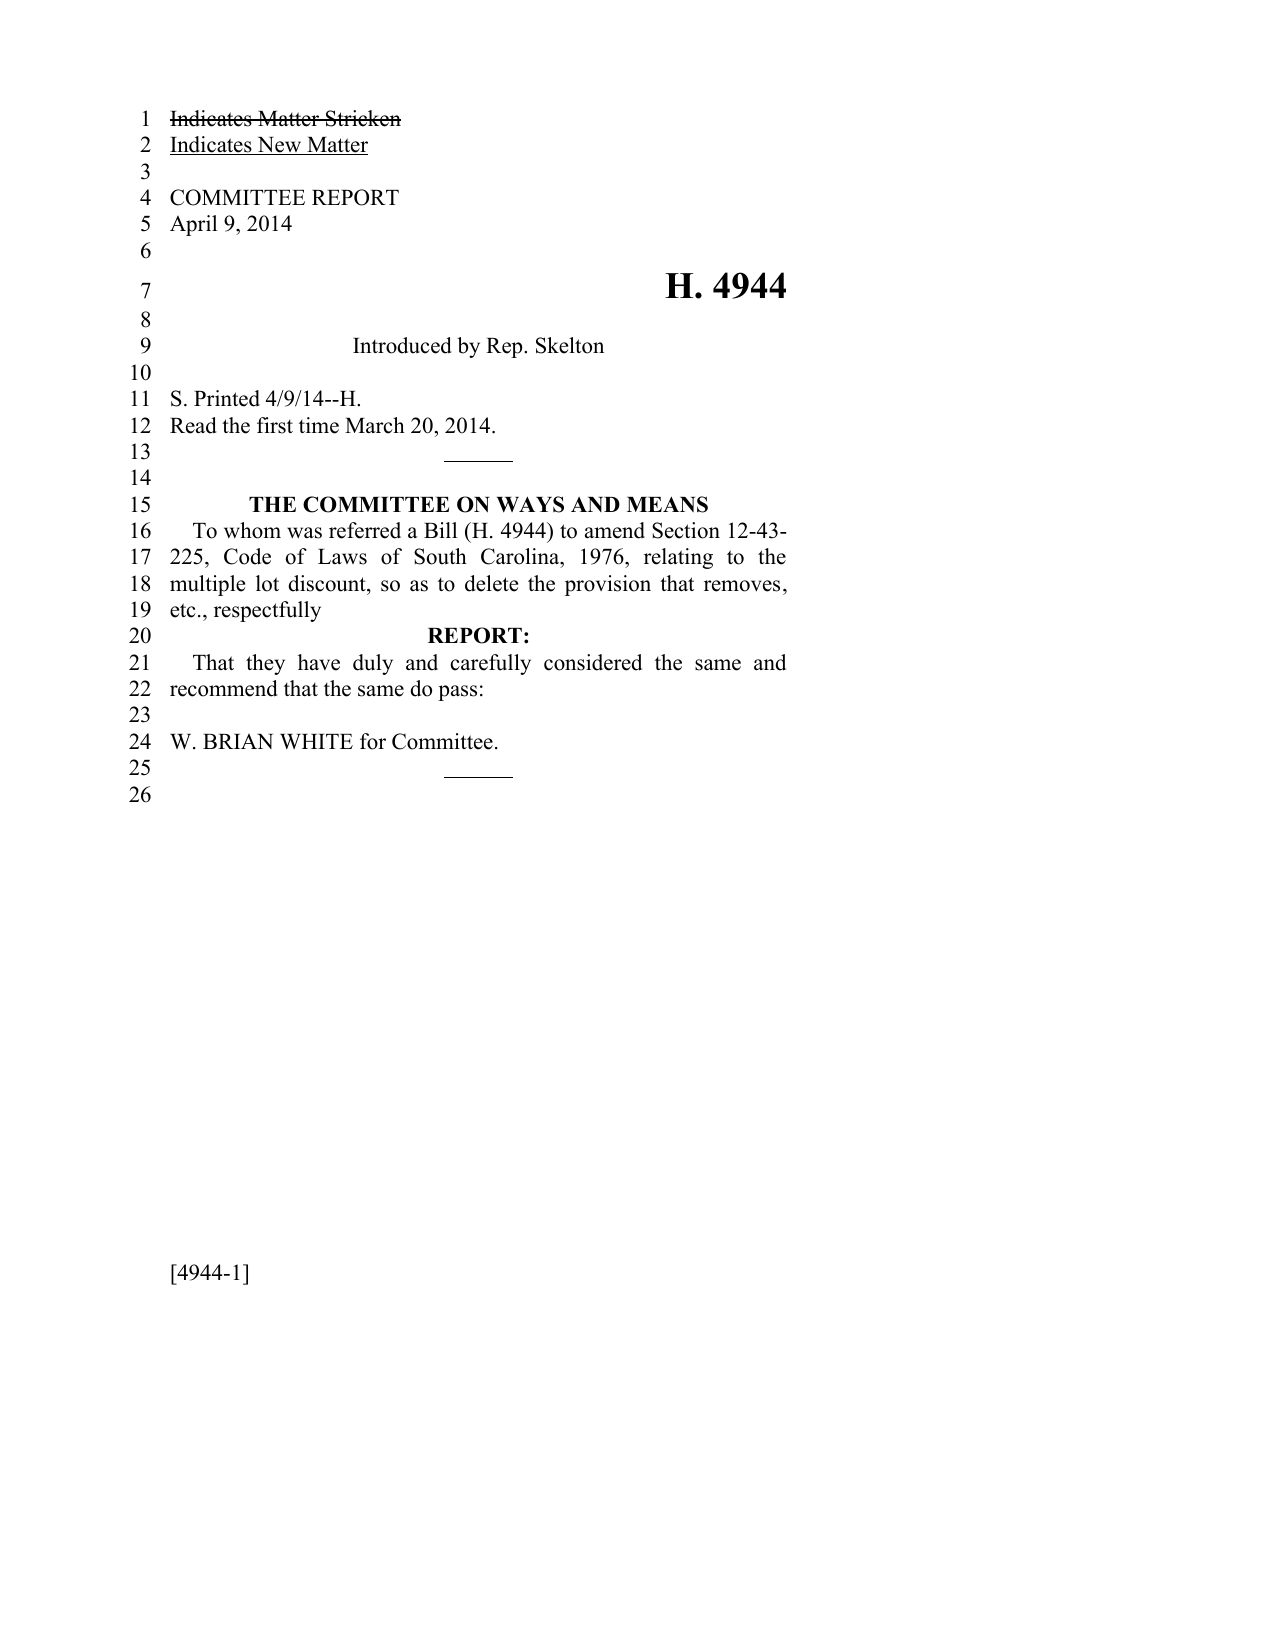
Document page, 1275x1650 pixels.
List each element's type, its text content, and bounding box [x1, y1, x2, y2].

text That they have duly and carefully considered the same and recommend that the same do pass: [169, 649, 787, 702]
text REPORT: [169, 622, 787, 649]
text Read the first time March 20, 2014. [169, 412, 787, 438]
text COMMITTEE REPORT [169, 184, 787, 210]
text Introduced by Rep. Skelton [169, 333, 787, 359]
text H. 4944 [169, 263, 787, 306]
text April 9, 2014 [169, 210, 787, 237]
text Indicates New Matter [169, 131, 787, 158]
text THE COMMITTEE ON WAYS AND MEANS [169, 491, 787, 517]
text To whom was referred a Bill (H. 4944) to amend Section 12-43-225, Code of Laws of South Carolina, 1976, relating to the multiple lot discount, so as to delete the provision that removes, etc., respectfully [169, 517, 787, 622]
text S. Printed 4/9/14--H. [169, 385, 787, 412]
text W. BRIAN WHITE for Committee. [169, 728, 787, 754]
text Indicates Matter Stricken [169, 105, 787, 131]
